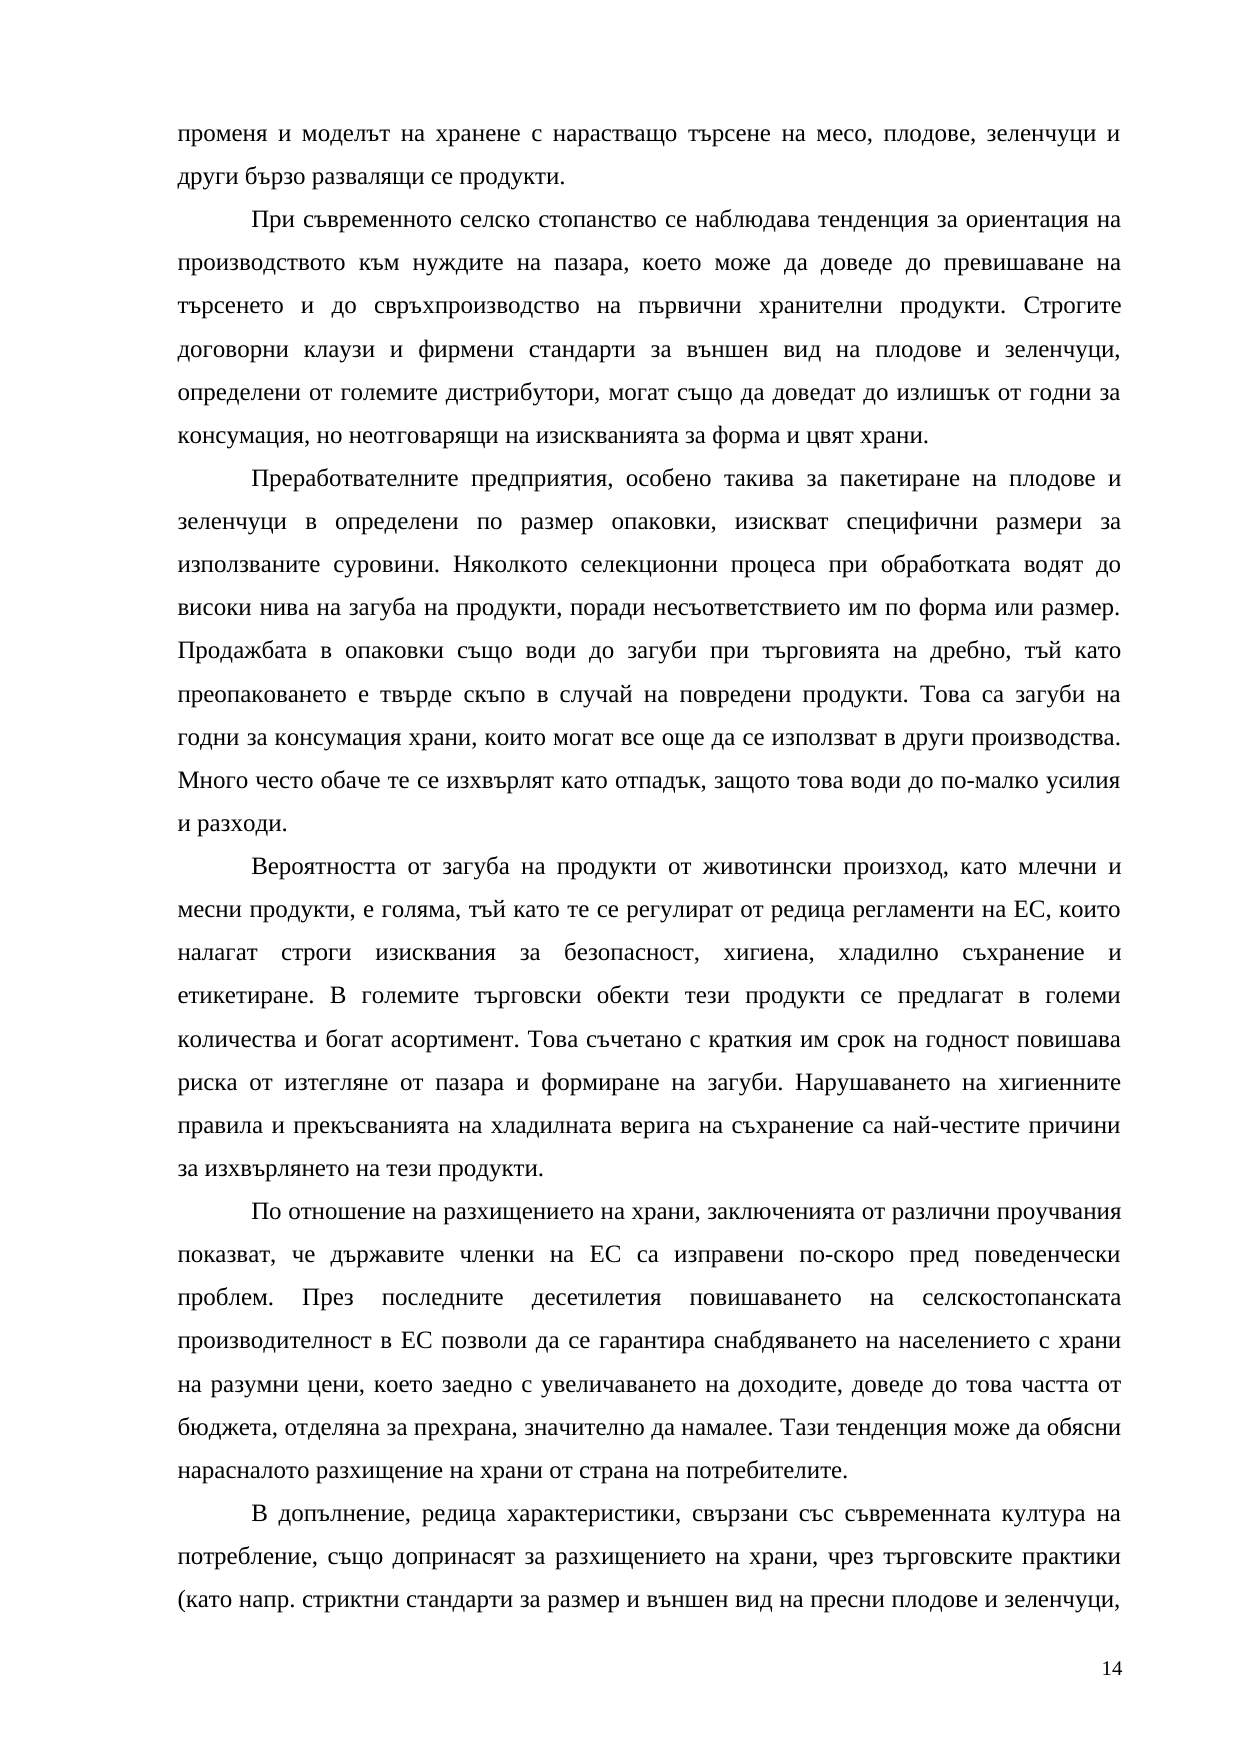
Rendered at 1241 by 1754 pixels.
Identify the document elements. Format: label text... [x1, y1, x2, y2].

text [177, 118, 1122, 190]
text При съвременното селско стопанство се наблюдава тенденция за ориентация на производството към нуждите на пазара, което може да доведе до превишаване на търсенето и до свръхпроизводство на първични хранителни продукти. Строгите договорни клаузи и фирмени стандарти за външен вид на плодове и зеленчуци, определени от големите дистрибутори, могат също да доведат до излишък от годни за консумация, но неотговарящи на изискванията за форма и цвят храни. [177, 204, 1122, 449]
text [177, 1498, 1122, 1613]
text Вероятността от загуба на продукти от животински произход, като млечни и месни продукти, е голяма, тъй като те се регулират от редица регламенти на ЕС, които налагат строги изисквания за безопасност, хигиена, хладилно съхранение и етикетиране. В големите търговски обекти тези продукти се предлагат в големи количества и богат асортимент. Това съчетано с краткия им срок на годност повишава риска от изтегляне от пазара и формиране на загуби. Нарушаването на хигиенните правила и прекъсванията на хладилната верига на съхранение са най-честите причини за изхвърлянето на тези продукти. [177, 851, 1122, 1182]
text По отношение на разхищението на храни, заключенията от различни проучвания показват, че държавите членки на ЕС са изправени по-скоро пред поведенчески проблем. През последните десетилетия повишаването на селскостопанската производителност в ЕС позволи да се гарантира снабдяването на населението с храни на разумни цени, което заедно с увеличаването на доходите, доведе до това частта от бюджета, отделяна за прехрана, значително да намалее. Тази тенденция може да обясни нарасналото разхищение на храни от страна на потребителите. [177, 1196, 1122, 1484]
text Преработвателните предприятия, особено такива за пакетиране на плодове и зеленчуци в определени по размер опаковки, изискват специфични размери за използваните суровини. Няколкото селекционни процеса при обработката водят до високи нива на загуба на продукти, поради несъответствието им по форма или размер. Продажбата в опаковки също води до загуби при търговията на дребно, тъй като преопаковането е твърде скъпо в случай на повредени продукти. Това са загуби на годни за консумация храни, които могат все още да се използват в други производства. Много често обаче те се изхвърлят като отпадък, защото това води до по-малко усилия и разходи. [177, 463, 1122, 837]
